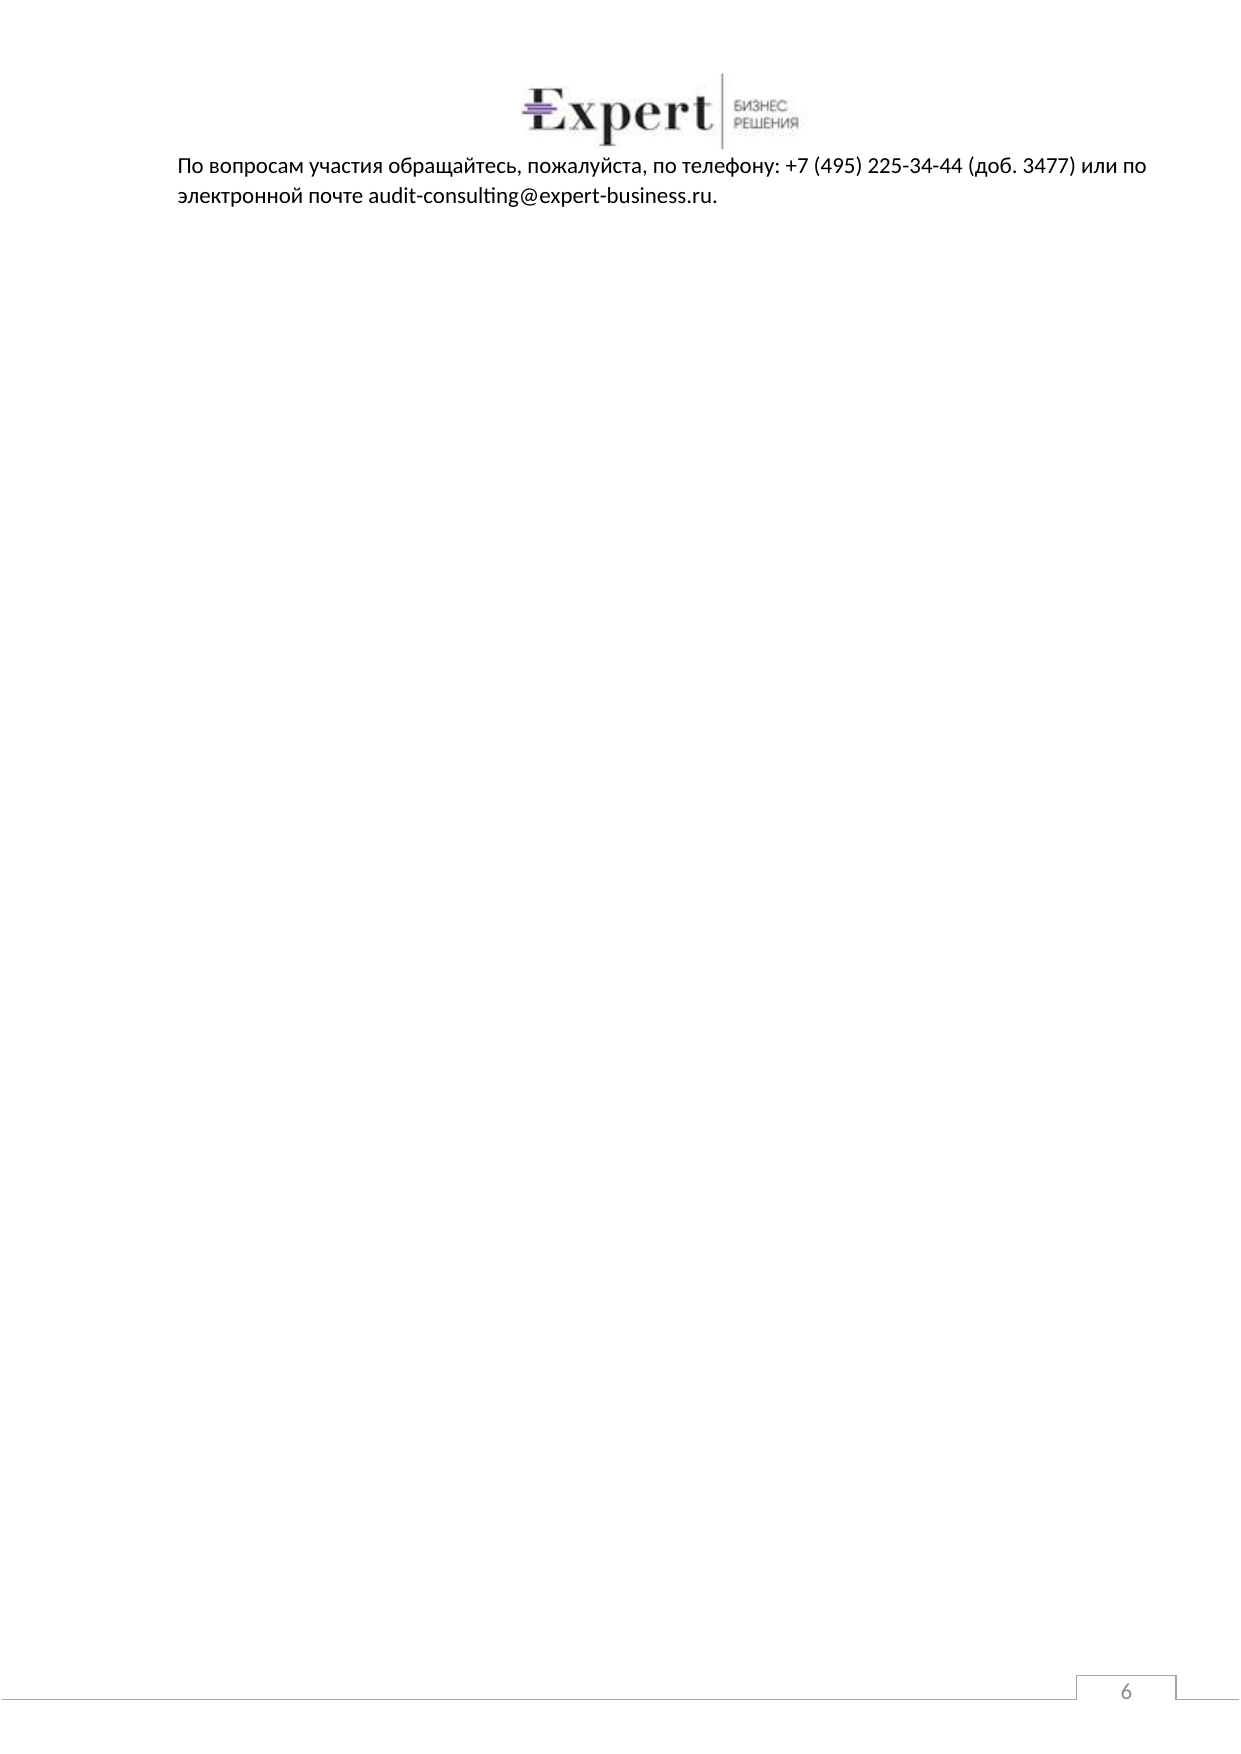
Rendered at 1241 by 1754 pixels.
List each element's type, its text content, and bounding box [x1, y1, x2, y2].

text По вопросам участия обращайтесь, пожалуйста, по телефону: +7 (495) 225-34-44 (доб. 3477) или по электронной почте audit-consulting@expert-business.ru. [177, 151, 1152, 209]
picture [521, 73, 808, 151]
